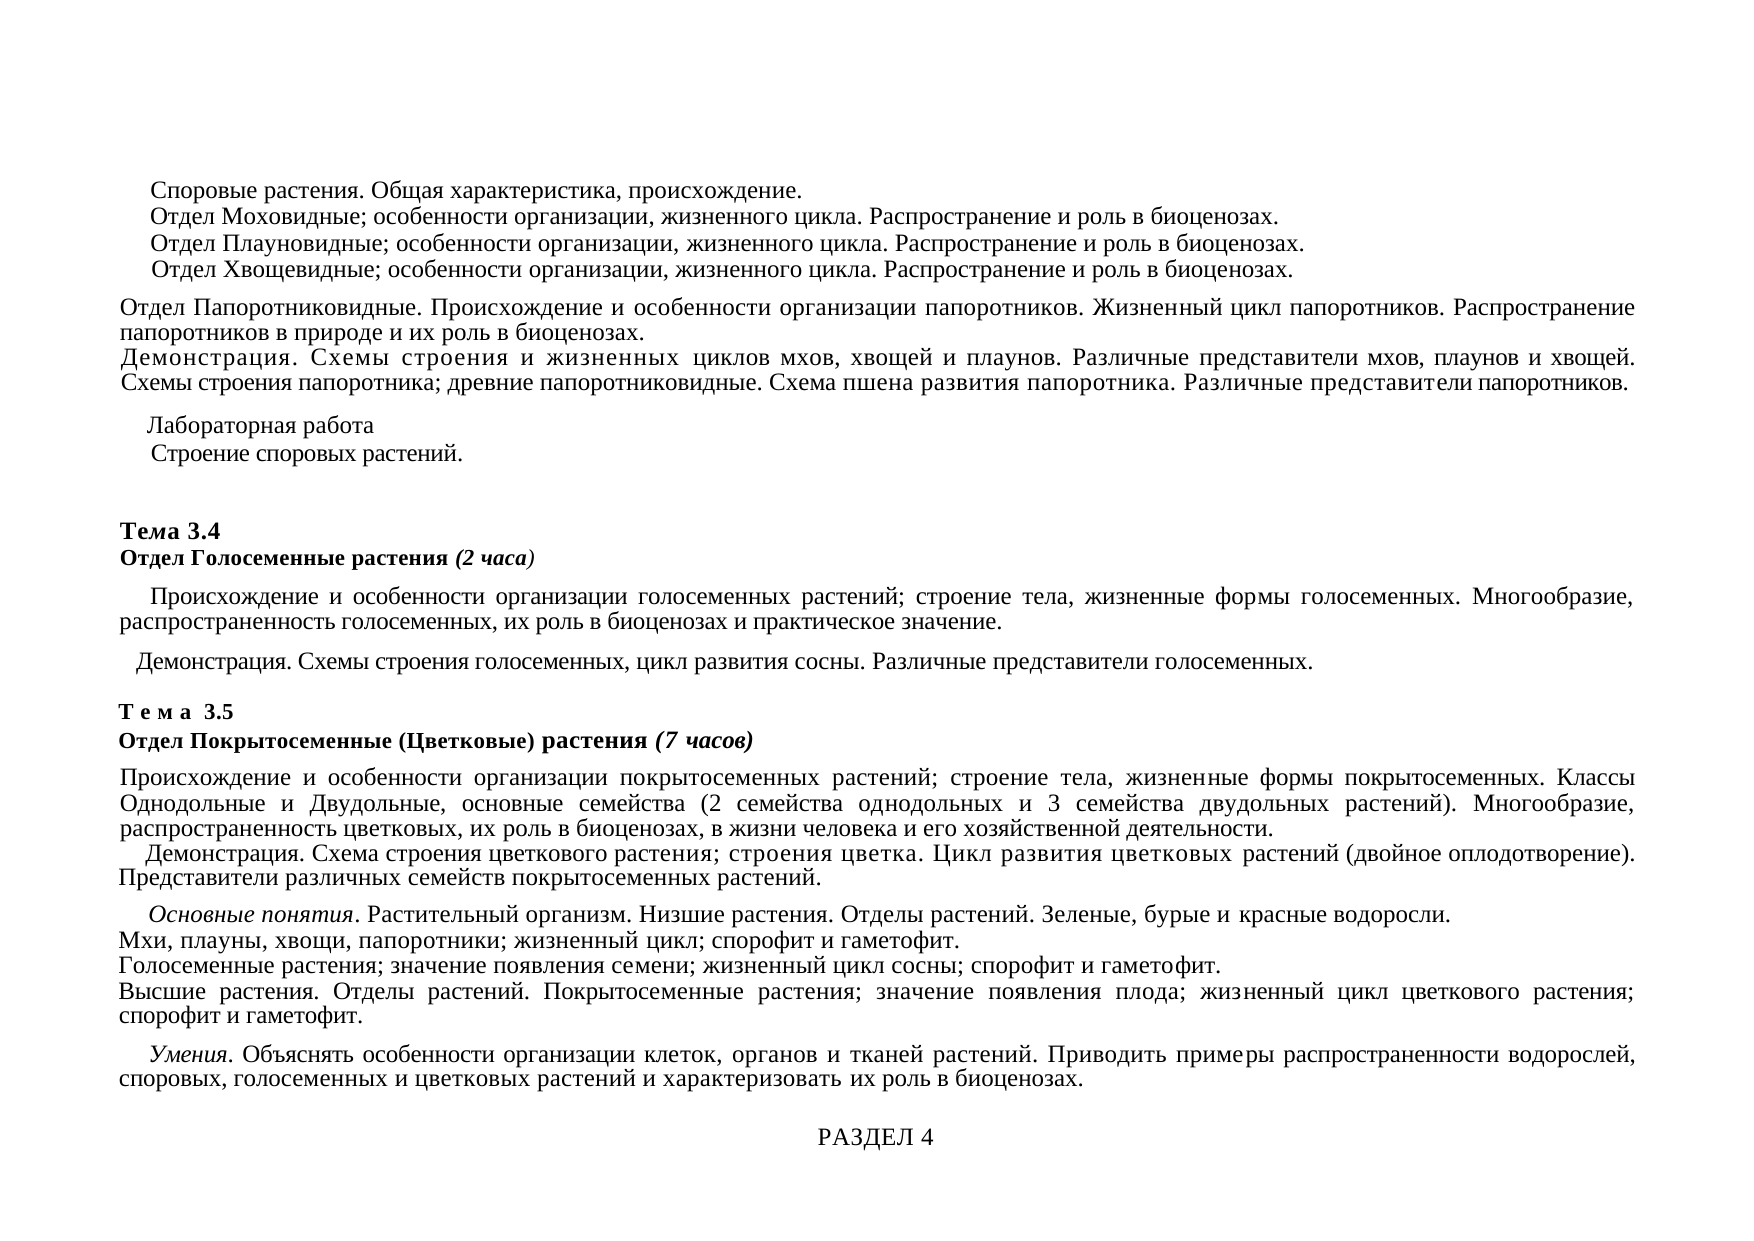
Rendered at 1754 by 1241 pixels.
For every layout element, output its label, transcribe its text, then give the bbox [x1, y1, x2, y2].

text Демонстрация. Схемы строения голосеменных, цикл развития сосны. Различные представители голосеменных. [118, 649, 1636, 675]
text Голосеменные растения; значение появления семени; жизненный цикл сосны; спорофит и гаметофит. [118, 954, 1635, 978]
text Тема 3.4 [119, 516, 1636, 544]
text Строение споровых растений. [151, 439, 1594, 467]
text РАЗДЕЛ 4 [118, 1122, 1633, 1151]
text Происхождение и особенности организации голосеменных растений; строение тела, жизненные формы голосеменных. Многообразие, распространенность голосеменных, их роль в биоценозах и практическое значение. [119, 585, 1634, 635]
text Демонстрация. Схема строения цветкового растения; строения цветка. Цикл развития цветковых растений (двойное оплодотворение). Представители различных семейств покрытосеменных растений. [118, 842, 1636, 890]
text Высшие растения. Отделы растений. Покрытосеменные растения; значение появления плода; жизненный цикл цветкового растения; спорофит и гаметофит. [118, 979, 1634, 1028]
text Происхождение и особенности организации покрытосеменных растений; строение тела, жизненные формы покрытосеменных. Классы Однодольные и Двудольные, основные семейства (2 семейства однодольных и 3 семейства двудольных растений). Многообразие, распространенность цветковых, их роль в биоценозах, в жизни человека и его хозяйственной деятельности. [119, 765, 1636, 842]
text Отдел Голосеменные растения (2 часа) [119, 544, 1636, 571]
text Отдел Папоротниковидные. Происхождение и особенности организации папоротников. Жизненный цикл папоротников. Распространение папоротников в природе и их роль в биоценозах. [119, 294, 1636, 346]
text Умения. Объяснять особенности организации клеток, органов и тканей растений. Приводить примеры распространенности водорослей, споровых, голосеменных и цветковых растений и характеризовать их роль в биоценозах. [119, 1043, 1636, 1091]
text Отдел Покрытосеменные (Цветковые) растения (7 часов) [118, 725, 1636, 754]
text Лабораторная работа [119, 411, 1636, 439]
text Мхи, плауны, хвощи, папоротники; жизненный цикл; спорофит и гаметофит. [118, 928, 1635, 953]
text Тема 3.5 [118, 698, 1636, 725]
text Отдел Плауновидные; особенности организации, жизненного цикла. Распространение и роль в биоценозах. [122, 230, 1635, 257]
text Основные понятия. Растительный организм. Низшие растения. Отделы растений. Зеленые, бурые и красные водоросли. [119, 903, 1636, 927]
text Демонстрация. Схемы строения и жизненных циклов мхов, хвощей и плаунов. Различные представители мхов, плаунов и хвощей. Схемы строения папоротника; древние папоротниковидные. Схема пшена развития папоротника. Различные представители папоротников. [121, 346, 1636, 396]
text Споровые растения. Общая характеристика, происхождение. [122, 177, 1634, 204]
text Отдел Моховидные; особенности организации, жизненного цикла. Распространение и роль в биоценозах. [121, 204, 1634, 230]
text Отдел Хвощевидные; особенности организации, жизненного цикла. Распространение и роль в биоценозах. [123, 257, 1635, 283]
